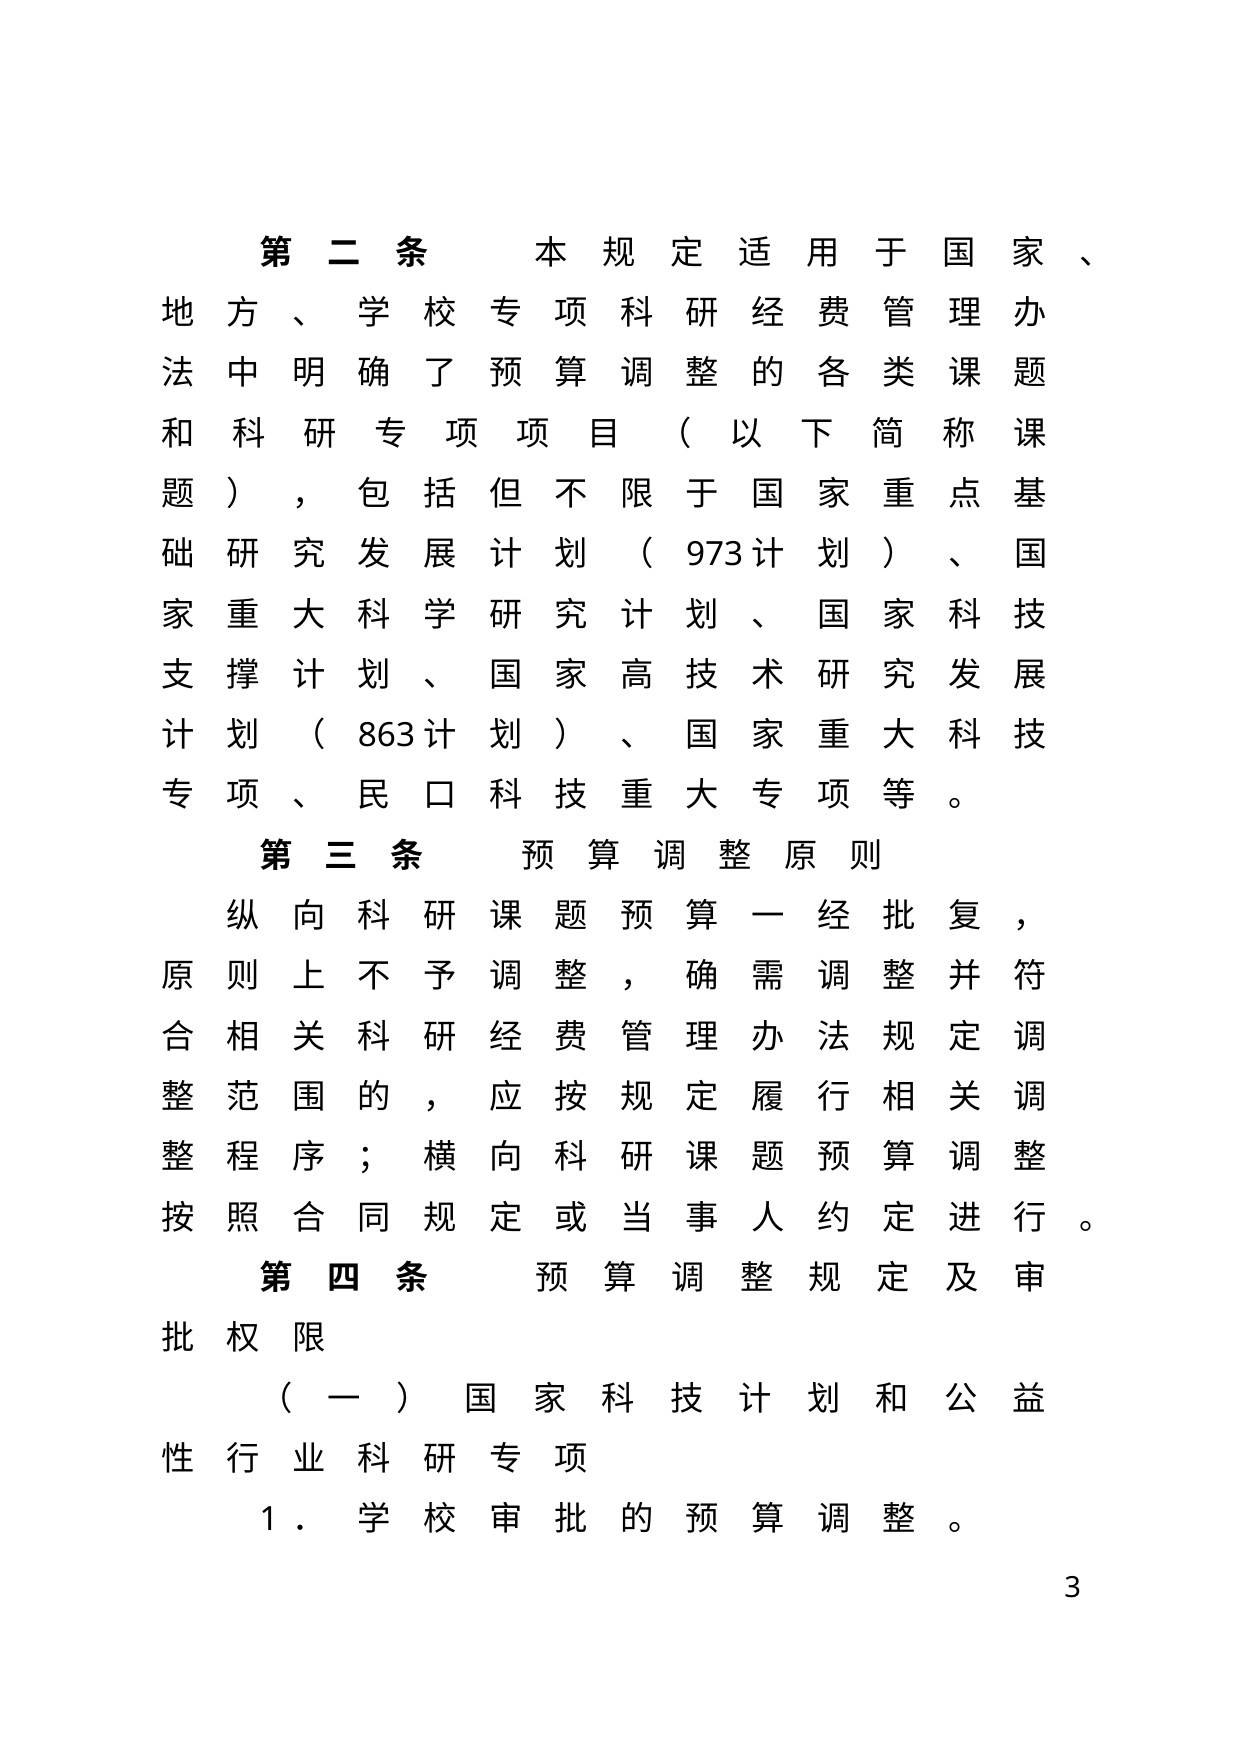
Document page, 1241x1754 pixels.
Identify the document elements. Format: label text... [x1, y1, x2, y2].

text 1．学校审批的预算调整。 [161, 1486, 1079, 1546]
text 纵向科研课题预算一经批复，原则上不予调整，确需调整并符合相关科研经费管理办法规定调整范围的，应按规定履行相关调整程序；横向科研课题预算调整按照合同规定或当事人约定进行。 [161, 883, 1079, 1245]
text 第四条 预算调整规定及审批权限 [161, 1245, 1079, 1365]
text （一）国家科技计划和公益性行业科研专项 [161, 1365, 1079, 1486]
text 第二条 本规定适用于国家、地方、学校专项科研经费管理办法中明确了预算调整的各类课题和科研专项项目（以下简称课题），包括但不限于国家重点基础研究发展计划（973计划）、国家重大科学研究计划、国家科技支撑计划、国家高技术研究发展计划（863计划）、国家重大科技专项、民口科技重大专项等。 [161, 219, 1079, 822]
text 第三条 预算调整原则 [161, 822, 1079, 883]
